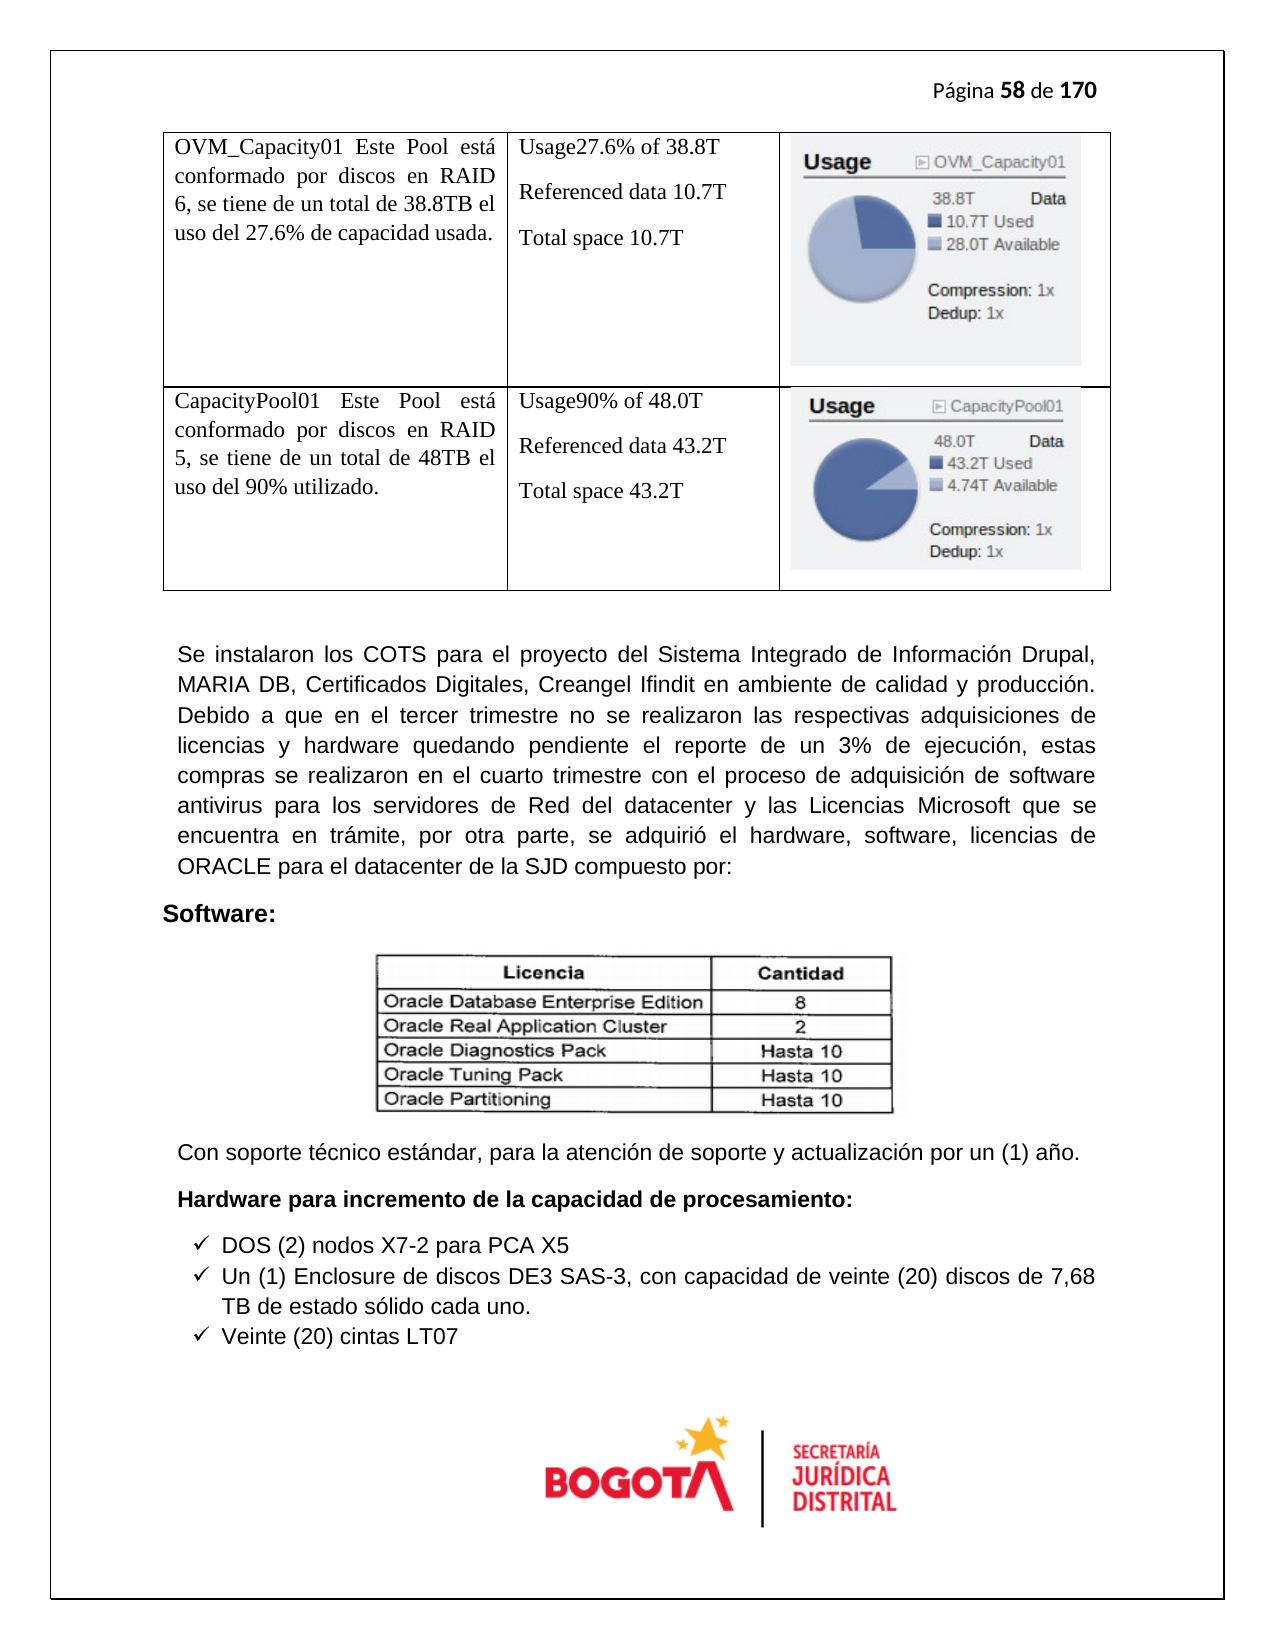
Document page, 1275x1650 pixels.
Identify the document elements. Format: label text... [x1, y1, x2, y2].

table_cell [780, 133, 1110, 386]
picture [367, 949, 907, 1118]
table_cell Usage27.6% of 38.8T Referenced data 10.7T Total space 10.7T [508, 133, 779, 386]
table_cell CapacityPool01 Este Pool está conformado por discos en RAID 5, se tiene de un total de 48TB el uso del 90% utilizado. [164, 388, 507, 590]
text Hardware para incremento de la capacidad de procesamiento: [177, 1186, 1097, 1212]
table_cell OVM_Capacity01 Este Pool está conformado por discos en RAID 6, se tiene de un total de 38.8TB el uso del 27.6% de capacidad usada. [164, 133, 507, 386]
table_cell Usage90% of 48.0T Referenced data 43.2T Total space 43.2T [508, 388, 779, 590]
list Un (1) Enclosure de discos DE3 SAS-3, con capacidad de veinte (20) discos de 7,68 TB de estado sólido cada uno. [192, 1263, 1097, 1319]
text Se instalaron los COTS para el proyecto del Sistema Integrado de Información Drupal, MARIA DB, Certificados Digitales, Creangel Ifindit en ambiente de calidad y producción. Debido a que en el tercer trimestre no se realizaron las respectivas adquisiciones de licencias y hardware quedando pendiente el reporte de un 3% de ejecución, estas compras se realizaron en el cuarto trimestre con el proceso de adquisición de software antivirus para los servidores de Red del datacenter y las Licencias Microsoft que se encuentra en trámite, por otra parte, se adquirió el hardware, software, licencias de ORACLE para el datacenter de la SJD compuesto por: [177, 641, 1097, 879]
text Software: [162, 899, 1097, 928]
list Veinte (20) cintas LT07 [192, 1323, 1097, 1349]
table_cell [780, 388, 1110, 590]
list DOS (2) nodos X7-2 para PCA X5 [192, 1232, 1097, 1259]
text Con soporte técnico estándar, para la atención de soporte y actualización por un (1) año. [177, 1139, 1097, 1165]
picture [533, 1406, 917, 1548]
